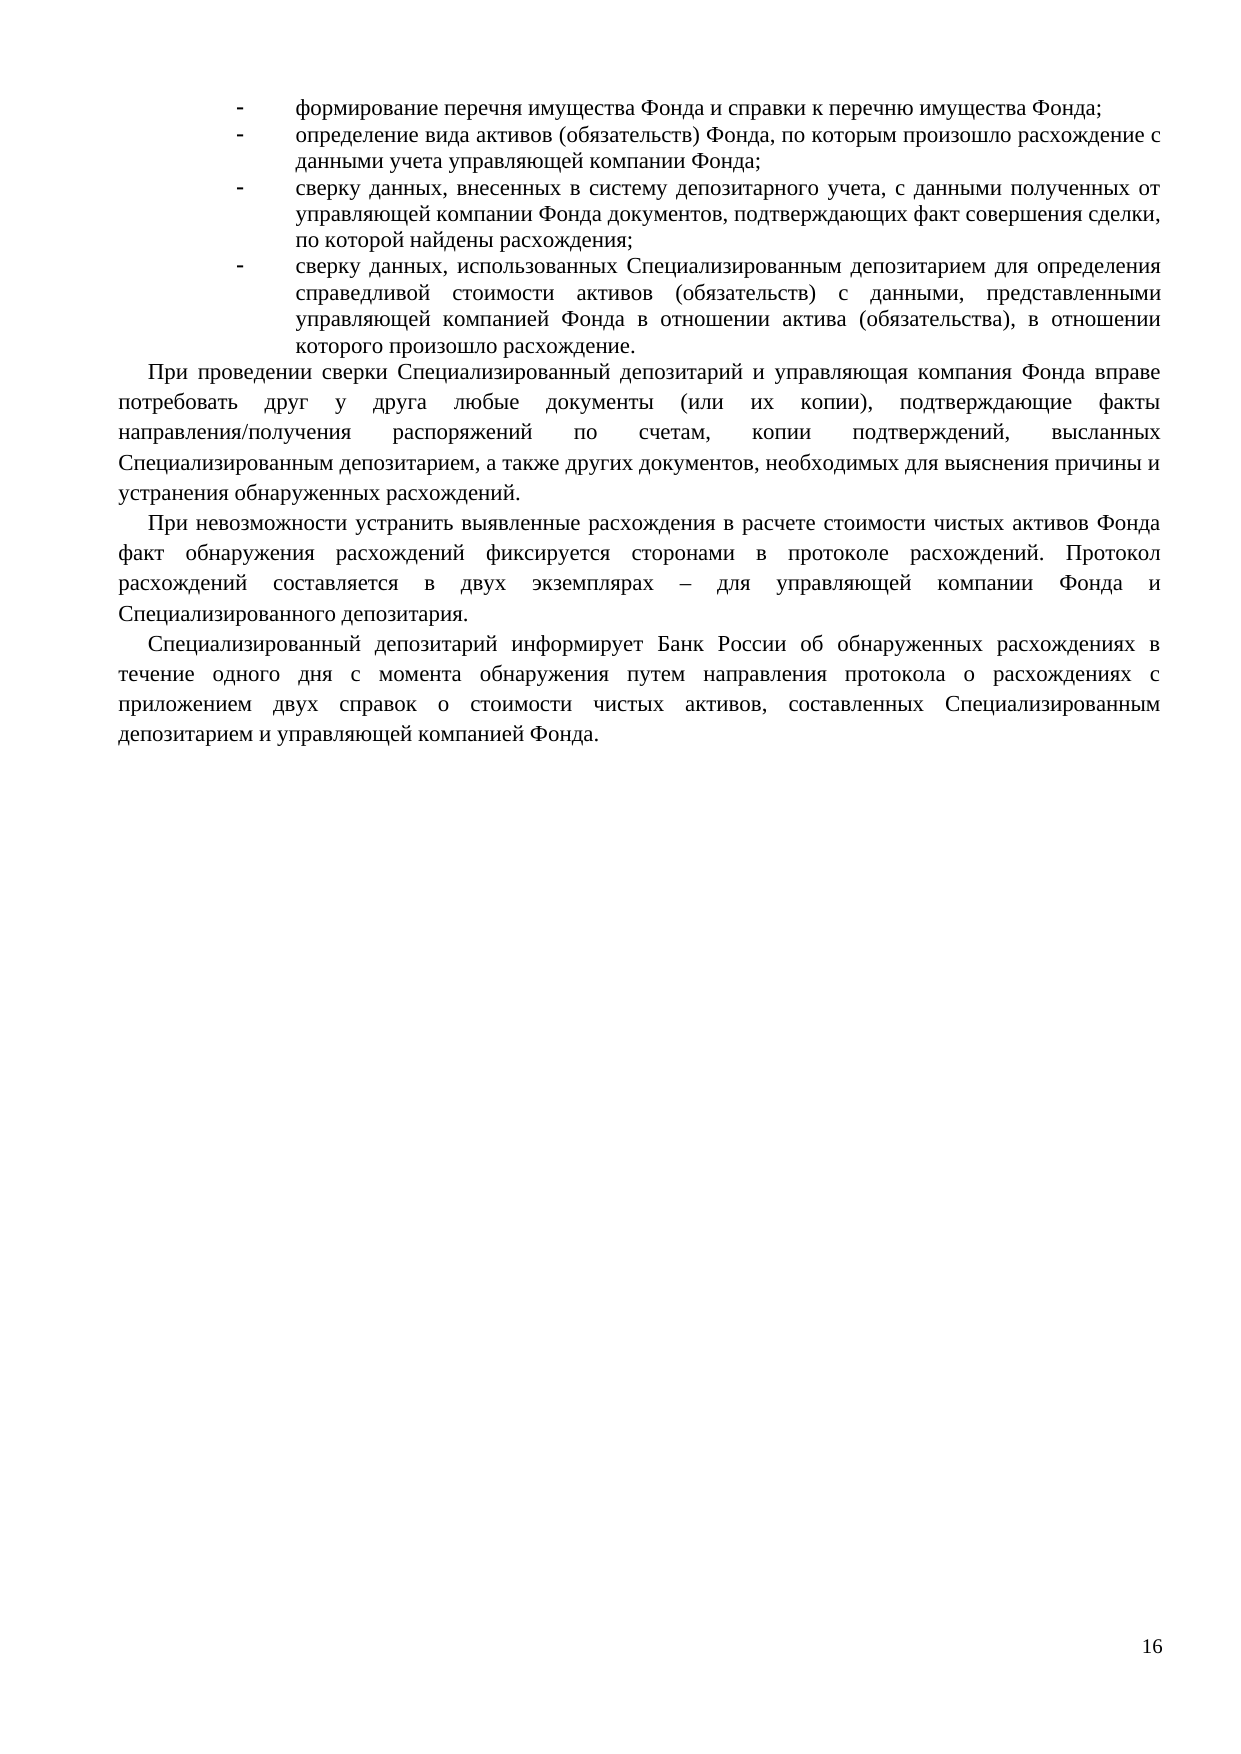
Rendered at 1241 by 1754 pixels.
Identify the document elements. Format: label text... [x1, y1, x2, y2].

title формирование перечня имущества Фонда и справки к перечню имущества Фонда; [236, 94, 1162, 121]
text При невозможности устранить выявленные расхождения в расчете стоимости чистых активов Фонда факт обнаружения расхождений фиксируется сторонами в протоколе расхождений. Протокол расхождений составляется в двух экземплярах – для управляющей компании Фонда и Специализированного депозитария. [118, 509, 1162, 626]
title сверку данных, внесенных в систему депозитарного учета, с данными полученных от управляющей компании Фонда документов, подтверждающих факт совершения сделки, по которой найдены расхождения; [236, 173, 1162, 253]
title сверку данных, использованных Специализированным депозитарием для определения справедливой стоимости активов (обязательств) с данными, представленными управляющей компанией Фонда в отношении актива (обязательства), в отношении которого произошло расхождение. [236, 253, 1162, 358]
text При проведении сверки Специализированный депозитарий и управляющая компания Фонда вправе потребовать друг у друга любые документы (или их копии), подтверждающие факты направления/получения распоряжений по счетам, копии подтверждений, высланных Специализированным депозитарием, а также других документов, необходимых для выяснения причины и устранения обнаруженных расхождений. [118, 358, 1162, 505]
title определение вида активов (обязательств) Фонда, по которым произошло расхождение с данными учета управляющей компании Фонда; [236, 121, 1162, 173]
text Специализированный депозитарий информирует Банк России об обнаруженных расхождениях в течение одного дня с момента обнаружения путем направления протокола о расхождениях с приложением двух справок о стоимости чистых активов, составленных Специализированным депозитарием и управляющей компанией Фонда. [118, 630, 1162, 747]
